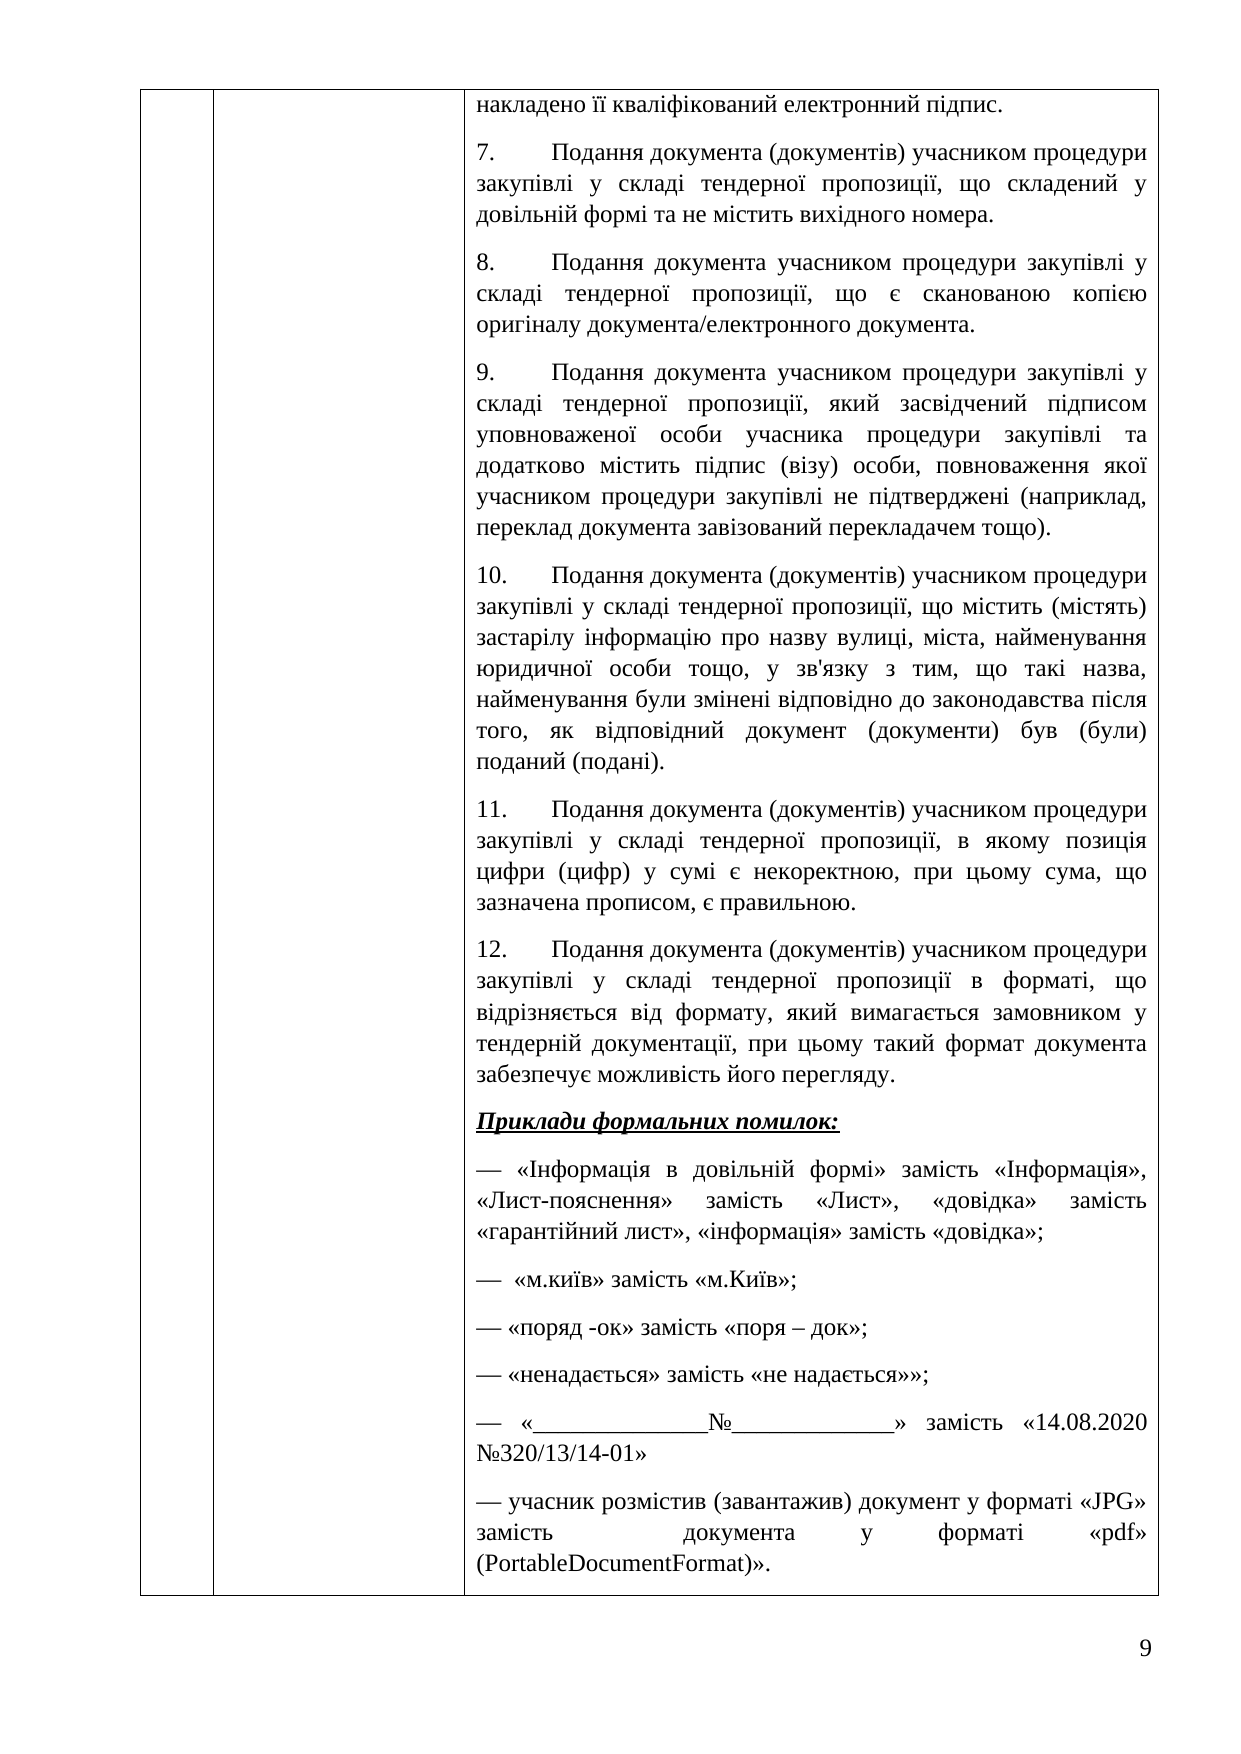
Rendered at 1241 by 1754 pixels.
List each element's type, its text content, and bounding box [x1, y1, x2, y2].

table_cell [214, 90, 464, 1595]
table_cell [465, 90, 1158, 1595]
table_cell 1 [141, 90, 213, 1595]
